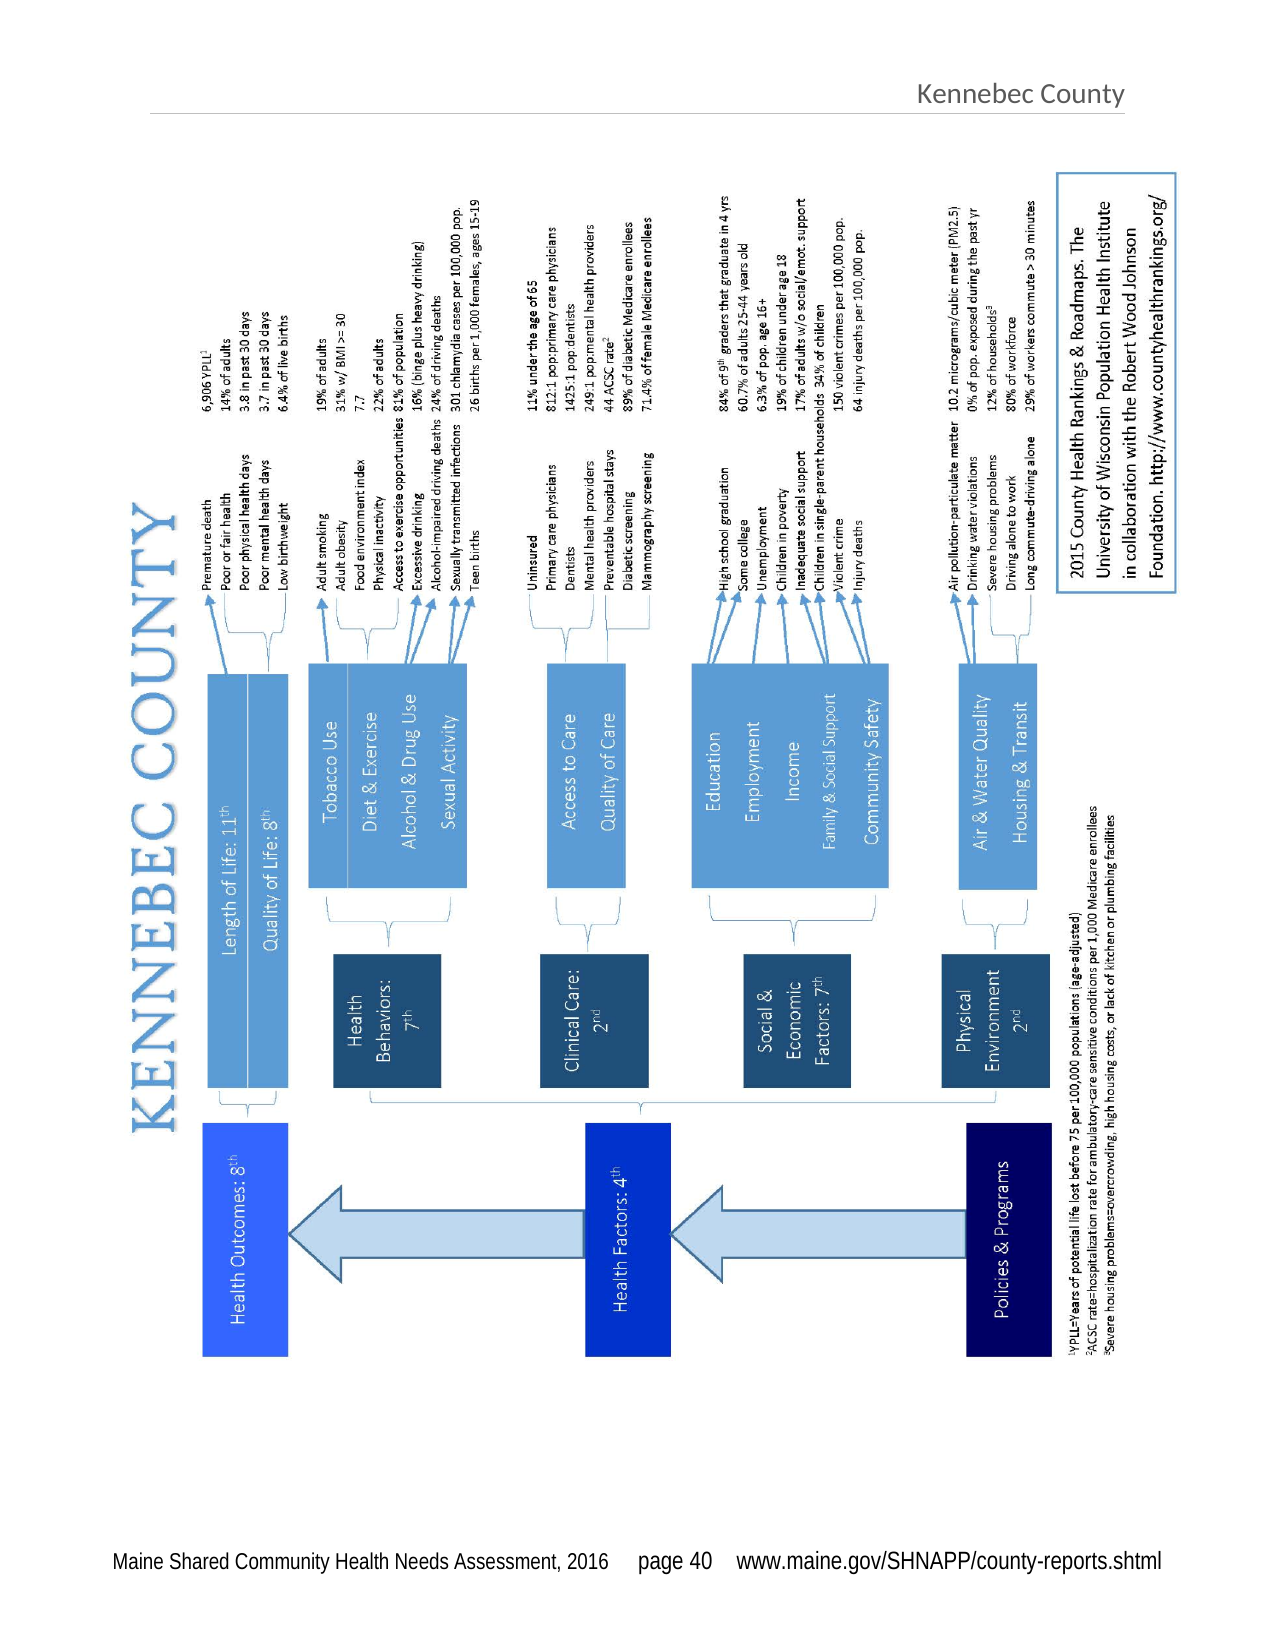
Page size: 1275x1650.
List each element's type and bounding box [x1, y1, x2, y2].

picture [110, 163, 1183, 1369]
